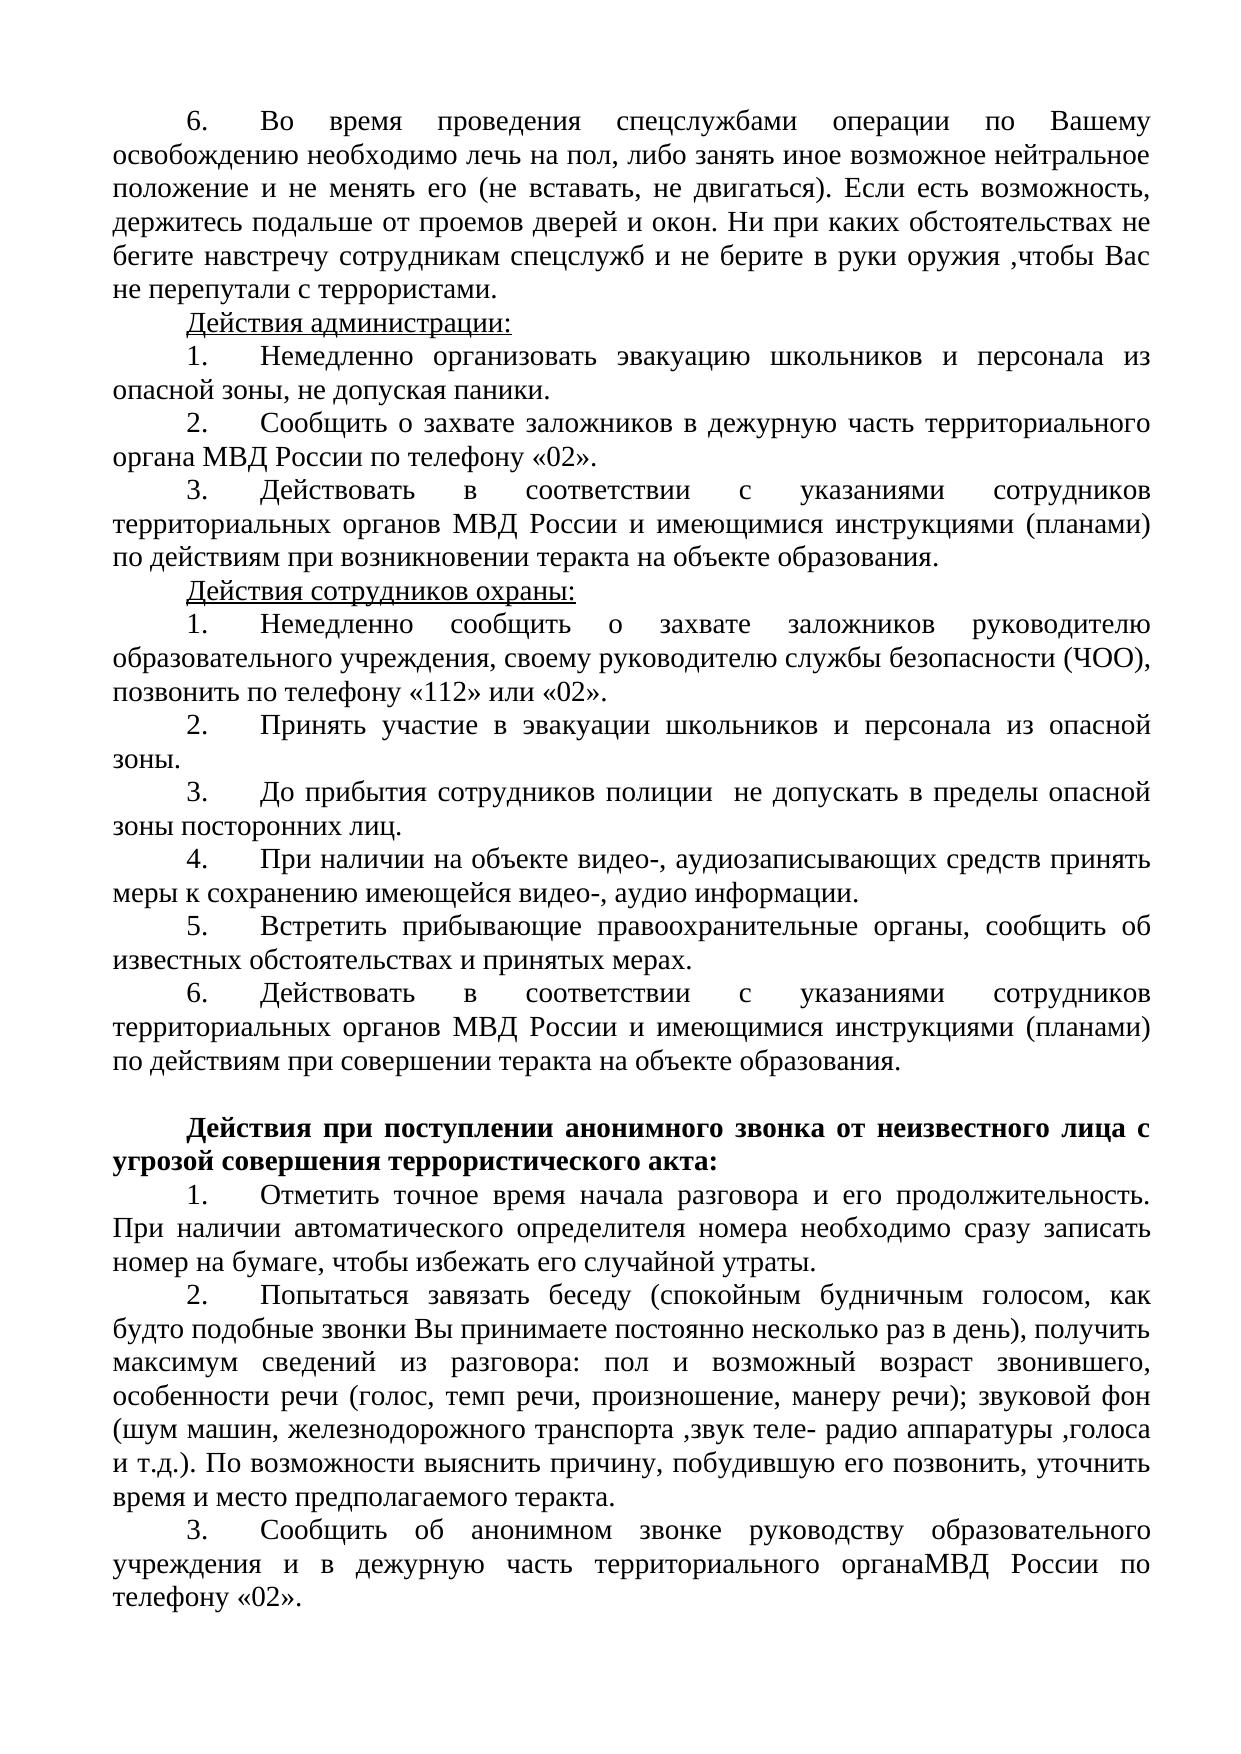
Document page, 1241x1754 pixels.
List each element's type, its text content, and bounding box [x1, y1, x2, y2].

list Попытаться завязать беседу (спокойным будничным голосом, как будто подобные звонки Вы принимаете постоянно несколько раз в день), получить максимум сведений из разговора: пол и возможный возраст звонившего, особенности речи (голос, темп речи, произношение, манеру речи); звуковой фон (шум машин, железнодорожного транспорта ,звук теле- радио аппаратуры ,голоса и т.д.). По возможности выяснить причину, побудившую его позвонить, уточнить время и место предполагаемого теракта. [112, 1277, 1152, 1512]
list Во время проведения спецслужбами операции по Вашему освобождению необходимо лечь на пол, либо занять иное возможное нейтральное положение и не менять его (не вставать, не двигаться). Если есть возможность, держитесь подальше от проемов дверей и окон. Ни при каких обстоятельствах не бегите навстречу сотрудникам спецслужб и не берите в руки оружия ,чтобы Вас не перепутали с террористами. [112, 103, 1152, 305]
list До прибытия сотрудников полиции не допускать в пределы опасной зоны посторонних лиц. [112, 774, 1152, 841]
text Действия при поступлении анонимного звонка от неизвестного лица с угрозой совершения террористического акта: [112, 1110, 1152, 1177]
list Действовать в соответствии с указаниями сотрудников территориальных органов МВД России и имеющимися инструкциями (планами) по действиям при совершении теракта на объекте образования. [112, 976, 1152, 1076]
list Немедленно организовать эвакуацию школьников и персонала из опасной зоны, не допуская паники. [112, 338, 1152, 405]
list Сообщить о захвате заложников в дежурную часть территориального органа МВД России по телефону «02». [112, 405, 1152, 472]
list Действовать в соответствии с указаниями сотрудников территориальных органов МВД России и имеющимися инструкциями (планами) по действиям при возникновении теракта на объекте образования. [112, 472, 1152, 573]
list Встретить прибывающие правоохранительные органы, сообщить об известных обстоятельствах и принятых мерах. [112, 908, 1152, 976]
list Отметить точное время начала разговора и его продолжительность. При наличии автоматического определителя номера необходимо сразу записать номер на бумаге, чтобы избежать его случайной утраты. [112, 1177, 1152, 1277]
list Принять участие в эвакуации школьников и персонала из опасной зоны. [112, 707, 1152, 774]
text Действия сотрудников охраны: [186, 573, 1152, 607]
text Действия администрации: [112, 305, 1152, 338]
list Сообщить об анонимном звонке руководству образовательного учреждения и в дежурную часть территориального органаМВД России по телефону «02». [112, 1512, 1152, 1613]
list Немедленно сообщить о захвате заложников руководителю образовательного учреждения, своему руководителю службы безопасности (ЧОО), позвонить по телефону «112» или «02». [112, 607, 1152, 707]
list При наличии на объекте видео-, аудиозаписывающих средств принять меры к сохранению имеющейся видео-, аудио информации. [112, 841, 1152, 908]
